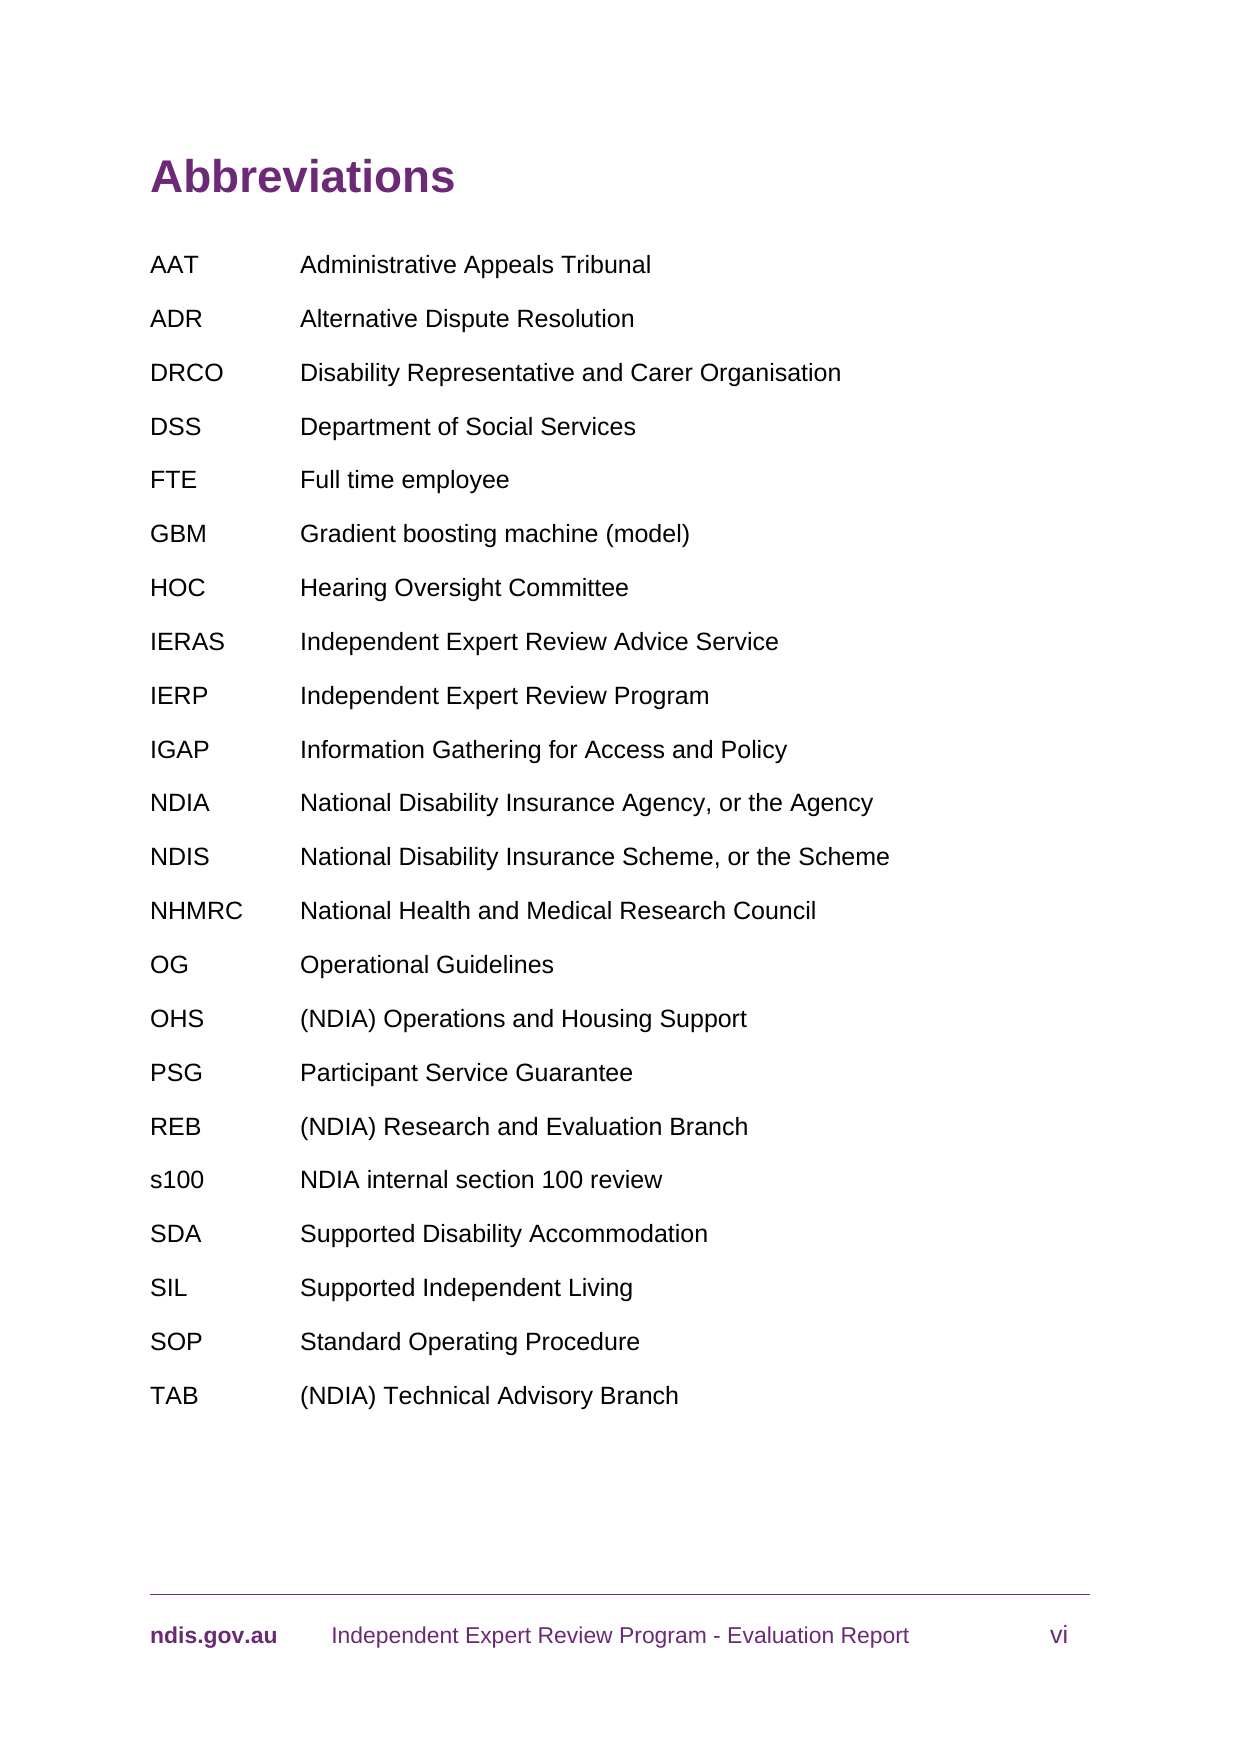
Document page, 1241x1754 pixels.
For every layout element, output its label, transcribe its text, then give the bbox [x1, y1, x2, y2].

text PSG Participant Service Guarantee [150, 1058, 1090, 1086]
text SOP Standard Operating Procedure [150, 1327, 1090, 1356]
text OG Operational Guidelines [150, 950, 1090, 979]
text DRCO Disability Representative and Carer Organisation [150, 358, 1090, 386]
text REB (NDIA) Research and Evaluation Branch [150, 1112, 1090, 1140]
text SIL Supported Independent Living [150, 1273, 1090, 1302]
text NDIA National Disability Insurance Agency, or the Agency [150, 788, 1090, 817]
text AAT Administrative Appeals Tribunal [150, 250, 1090, 279]
text HOC Hearing Oversight Committee [150, 573, 1090, 602]
text s100 NDIA internal section 100 review [150, 1165, 1090, 1194]
text ADR Alternative Dispute Resolution [150, 304, 1090, 332]
text IERAS Independent Expert Review Advice Service [150, 627, 1090, 656]
subtitle Abbreviations [150, 150, 1090, 203]
text OHS (NDIA) Operations and Housing Support [150, 1004, 1090, 1033]
text DSS Department of Social Services [150, 411, 1090, 440]
text IGAP Information Gathering for Access and Policy [150, 734, 1090, 763]
text FTE Full time employee [150, 465, 1090, 494]
text TAB (NDIA) Technical Advisory Branch [150, 1381, 1090, 1409]
text NDIS National Disability Insurance Scheme, or the Scheme [150, 842, 1090, 871]
text NHMRC National Health and Medical Research Council [150, 896, 1090, 925]
text IERP Independent Expert Review Program [150, 681, 1090, 709]
text SDA Supported Disability Accommodation [150, 1219, 1090, 1248]
text GBM Gradient boosting machine (model) [150, 519, 1090, 548]
